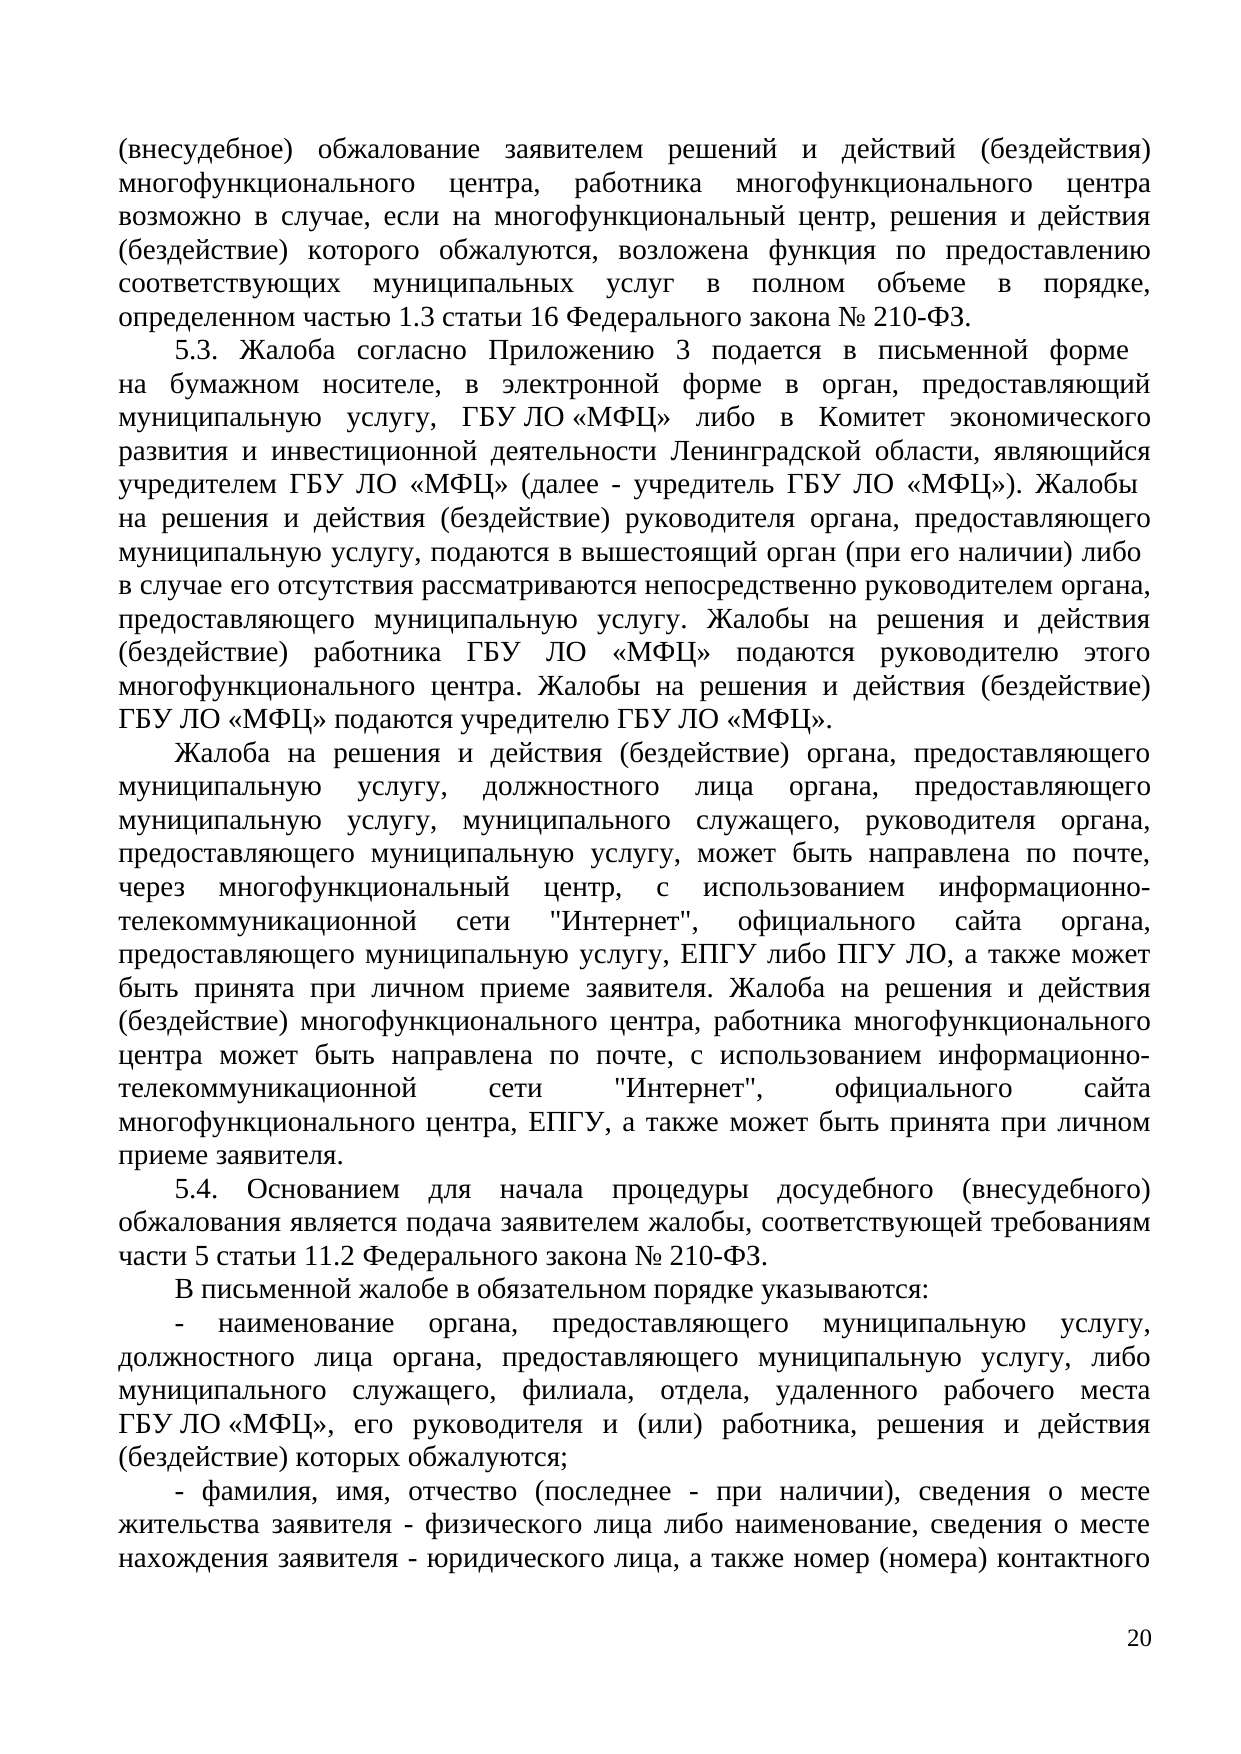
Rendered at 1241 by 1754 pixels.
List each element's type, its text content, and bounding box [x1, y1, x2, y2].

text Жалоба на решения и действия (бездействие) органа, предоставляющего муниципальную услугу, должностного лица органа, предоставляющего муниципальную услугу, муниципального служащего, руководителя органа, предоставляющего муниципальную услугу, может быть направлена по почте, через многофункциональный центр, с использованием информационно-телекоммуникационной сети "Интернет", официального сайта органа, предоставляющего муниципальную услугу, ЕПГУ либо ПГУ ЛО, а также может быть принята при личном приеме заявителя. Жалоба на решения и действия (бездействие) многофункционального центра, работника многофункционального центра может быть направлена по почте, с использованием информационно-телекоммуникационной сети "Интернет", официального сайта многофункционального центра, ЕПГУ, а также может быть принята при личном приеме заявителя. [118, 735, 1152, 1171]
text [118, 1473, 1152, 1573]
text 5.3. Жалоба согласно Приложению 3 подается в письменной форме на бумажном носителе, в электронной форме в орган, предоставляющий муниципальную услугу, ГБУ ЛО «МФЦ» либо в Комитет экономического развития и инвестиционной деятельности Ленинградской области, являющийся учредителем ГБУ ЛО «МФЦ» (далее - учредитель ГБУ ЛО «МФЦ»). Жалобы на решения и действия (бездействие) руководителя органа, предоставляющего муниципальную услугу, подаются в вышестоящий орган (при его наличии) либо в случае его отсутствия рассматриваются непосредственно руководителем органа, предоставляющего муниципальную услугу. Жалобы на решения и действия (бездействие) работника ГБУ ЛО «МФЦ» подаются руководителю этого многофункционального центра. Жалобы на решения и действия (бездействие) ГБУ ЛО «МФЦ» подаются учредителю ГБУ ЛО «МФЦ». [118, 332, 1152, 735]
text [118, 131, 1152, 332]
text В письменной жалобе в обязательном порядке указываются: [118, 1272, 1152, 1305]
text - наименование органа, предоставляющего муниципальную услугу, должностного лица органа, предоставляющего муниципальную услугу, либо муниципального служащего, филиала, отдела, удаленного рабочего места ГБУ ЛО «МФЦ», его руководителя и (или) работника, решения и действия (бездействие) которых обжалуются; [118, 1305, 1152, 1473]
text 5.4. Основанием для начала процедуры досудебного (внесудебного) обжалования является подача заявителем жалобы, соответствующей требованиям части 5 статьи 11.2 Федерального закона № 210-ФЗ. [118, 1171, 1152, 1272]
